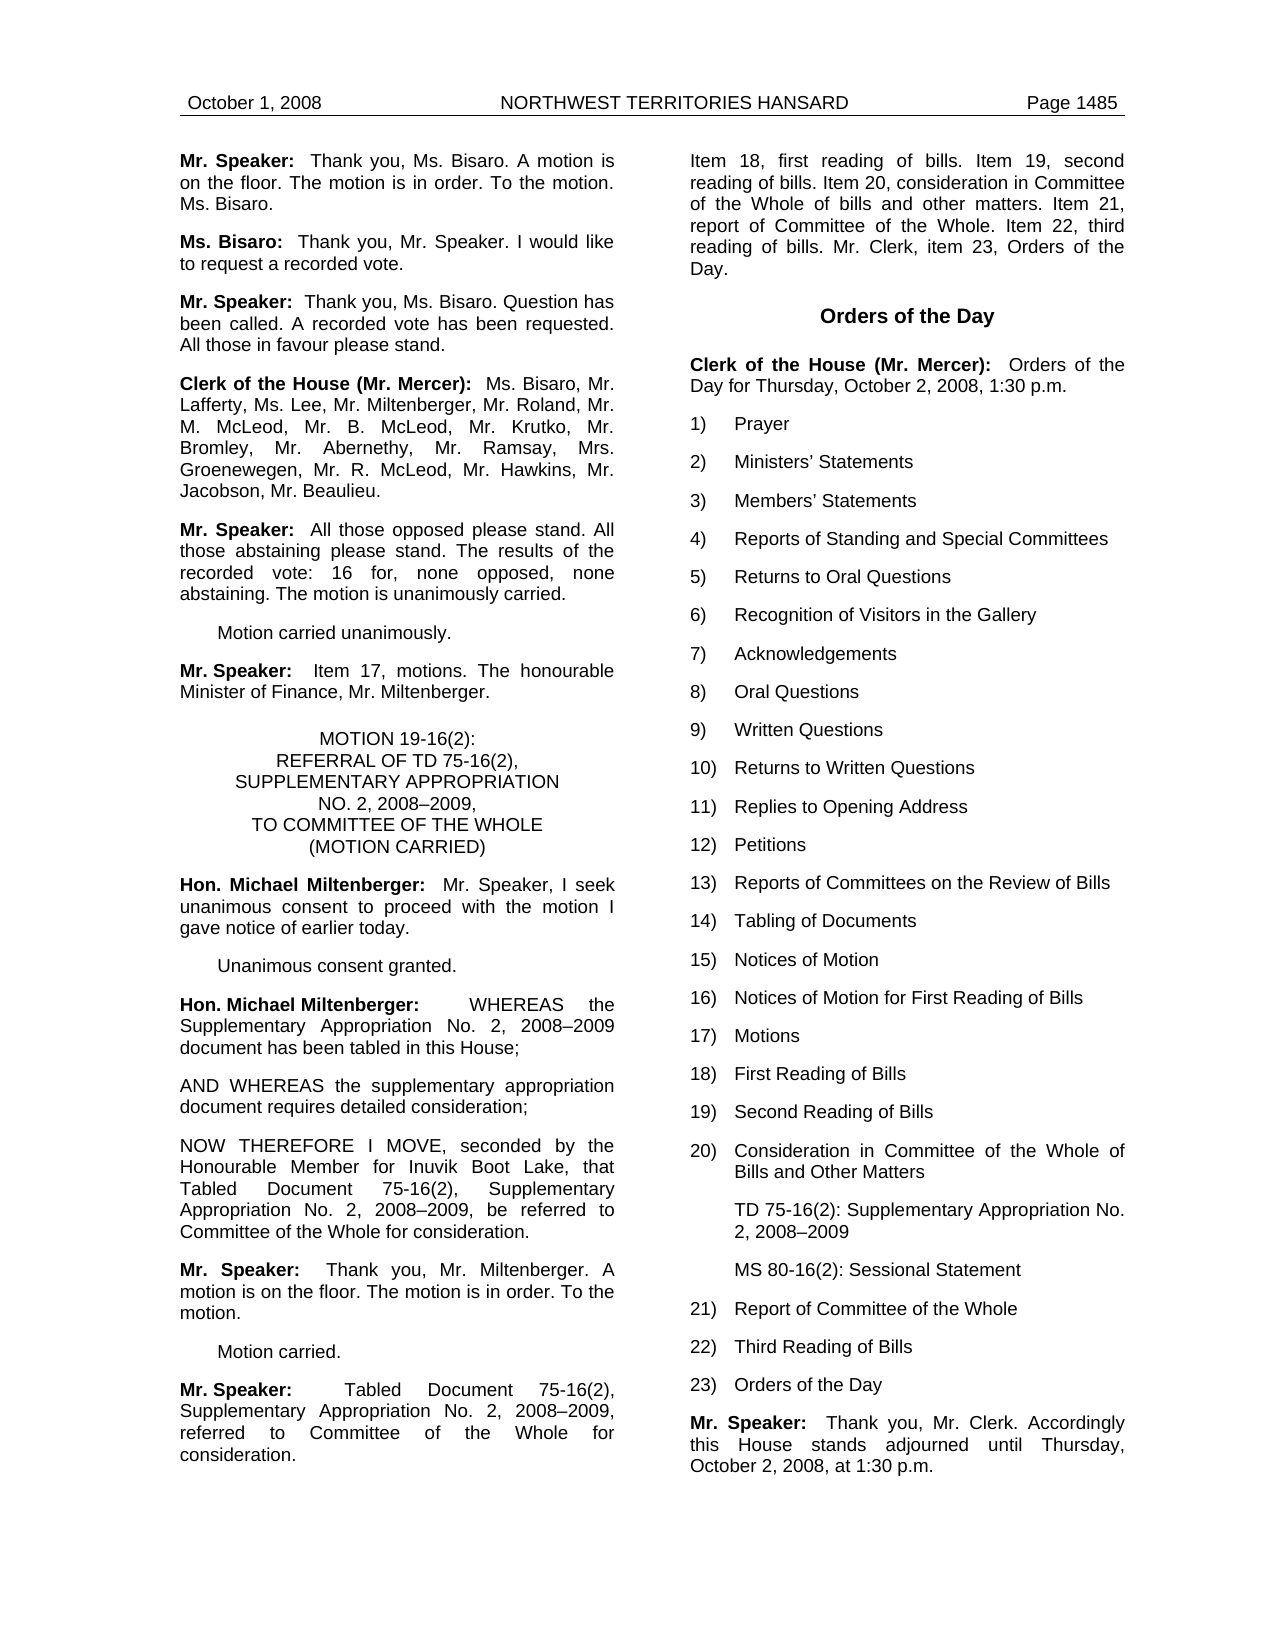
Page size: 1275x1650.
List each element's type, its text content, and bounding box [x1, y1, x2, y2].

subtitle Motion 19-16(2): Referral of TD 75-16(2), Supplementary Appropriation No. 2, 2008–2009, to Committee of the Whole (Motion Carried) [179, 728, 615, 857]
text Clerk of the House (Mr. Mercer): Orders of the Day for Thursday, October 2, 2008, 1:30 p.m. [690, 353, 1125, 396]
list Petitions [690, 834, 1125, 855]
list Ministers’ Statements [690, 451, 1125, 473]
text MS 80-16(2): Sessional Statement [734, 1259, 1125, 1281]
text Hon. Michael Miltenberger: WHEREAS the Supplementary Appropriation No. 2, 2008–2009 document has been tabled in this House; [179, 993, 615, 1058]
list Consideration in Committee of the Whole of Bills and Other Matters [690, 1139, 1125, 1183]
text Unanimous consent granted. [179, 955, 615, 977]
list Notices of Motion for First Reading of Bills [690, 987, 1125, 1008]
text Item 18, first reading of bills. Item 19, second reading of bills. Item 20, consideration in Committee of the Whole of bills and other matters. Item 21, report of Committee of the Whole. Item 22, third reading of bills. Mr. Clerk, item 23, Orders of the Day. [690, 150, 1125, 279]
list Report of Committee of the Whole [690, 1297, 1125, 1319]
list Reports of Standing and Special Committees [690, 528, 1125, 549]
text Mr. Speaker: Thank you, Mr. Clerk. Accordingly this House stands adjourned until Thursday, October 2, 2008, at 1:30 p.m. [690, 1412, 1125, 1477]
list Written Questions [690, 719, 1125, 741]
text Mr. Speaker: Thank you, Ms. Bisaro. Question has been called. A recorded vote has been requested. All those in favour please stand. [179, 291, 615, 356]
list Reports of Committees on the Review of Bills [690, 872, 1125, 893]
text Mr. Speaker: Item 17, motions. The honourable Minister of Finance, Mr. Miltenberger. [179, 660, 615, 703]
text Motion carried. [179, 1340, 615, 1362]
list Orders of the Day [690, 1374, 1125, 1395]
list Members’ Statements [690, 489, 1125, 511]
text Mr. Speaker: All those opposed please stand. All those abstaining please stand. The results of the recorded vote: 16 for, none opposed, none abstaining. The motion is unanimously carried. [179, 518, 615, 605]
list Motions [690, 1025, 1125, 1046]
list Prayer [690, 413, 1125, 435]
list Notices of Motion [690, 948, 1125, 970]
text Mr. Speaker: Thank you, Mr. Miltenberger. A motion is on the floor. The motion is in order. To the motion. [179, 1259, 615, 1324]
list Oral Questions [690, 681, 1125, 702]
list Returns to Oral Questions [690, 566, 1125, 588]
list Returns to Written Questions [690, 757, 1125, 779]
list Acknowledgements [690, 642, 1125, 664]
text AND WHEREAS the supplementary appropriation document requires detailed consideration; [179, 1075, 615, 1118]
list Recognition of Visitors in the Gallery [690, 604, 1125, 626]
list Tabling of Documents [690, 910, 1125, 932]
list Second Reading of Bills [690, 1101, 1125, 1123]
list First Reading of Bills [690, 1063, 1125, 1084]
list Third Reading of Bills [690, 1336, 1125, 1357]
text Mr. Speaker: Tabled Document 75-16(2), Supplementary Appropriation No. 2, 2008–2009, referred to Committee of the Whole for consideration. [179, 1379, 615, 1465]
text NOW THEREFORE I MOVE, seconded by the Honourable Member for Inuvik Boot Lake, that Tabled Document 75-16(2), Supplementary Appropriation No. 2, 2008–2009, be referred to Committee of the Whole for consideration. [179, 1134, 615, 1242]
subtitle Orders of the Day [690, 304, 1125, 328]
text Mr. Speaker: Thank you, Ms. Bisaro. A motion is on the floor. The motion is in order. To the motion. Ms. Bisaro. [179, 150, 615, 215]
list Replies to Opening Address [690, 795, 1125, 817]
text Clerk of the House (Mr. Mercer): Ms. Bisaro, Mr. Lafferty, Ms. Lee, Mr. Miltenberger, Mr. Roland, Mr. M. McLeod, Mr. B. McLeod, Mr. Krutko, Mr. Bromley, Mr. Abernethy, Mr. Ramsay, Mrs. Groenewegen, Mr. R. McLeod, Mr. Hawkins, Mr. Jacobson, Mr. Beaulieu. [179, 372, 615, 502]
text TD 75-16(2): Supplementary Appropriation No. 2, 2008–2009 [734, 1199, 1125, 1242]
text Ms. Bisaro: Thank you, Mr. Speaker. I would like to request a recorded vote. [179, 231, 615, 274]
text Hon. Michael Miltenberger: Mr. Speaker, I seek unanimous consent to proceed with the motion I gave notice of earlier today. [179, 874, 615, 938]
text Motion carried unanimously. [179, 621, 615, 643]
